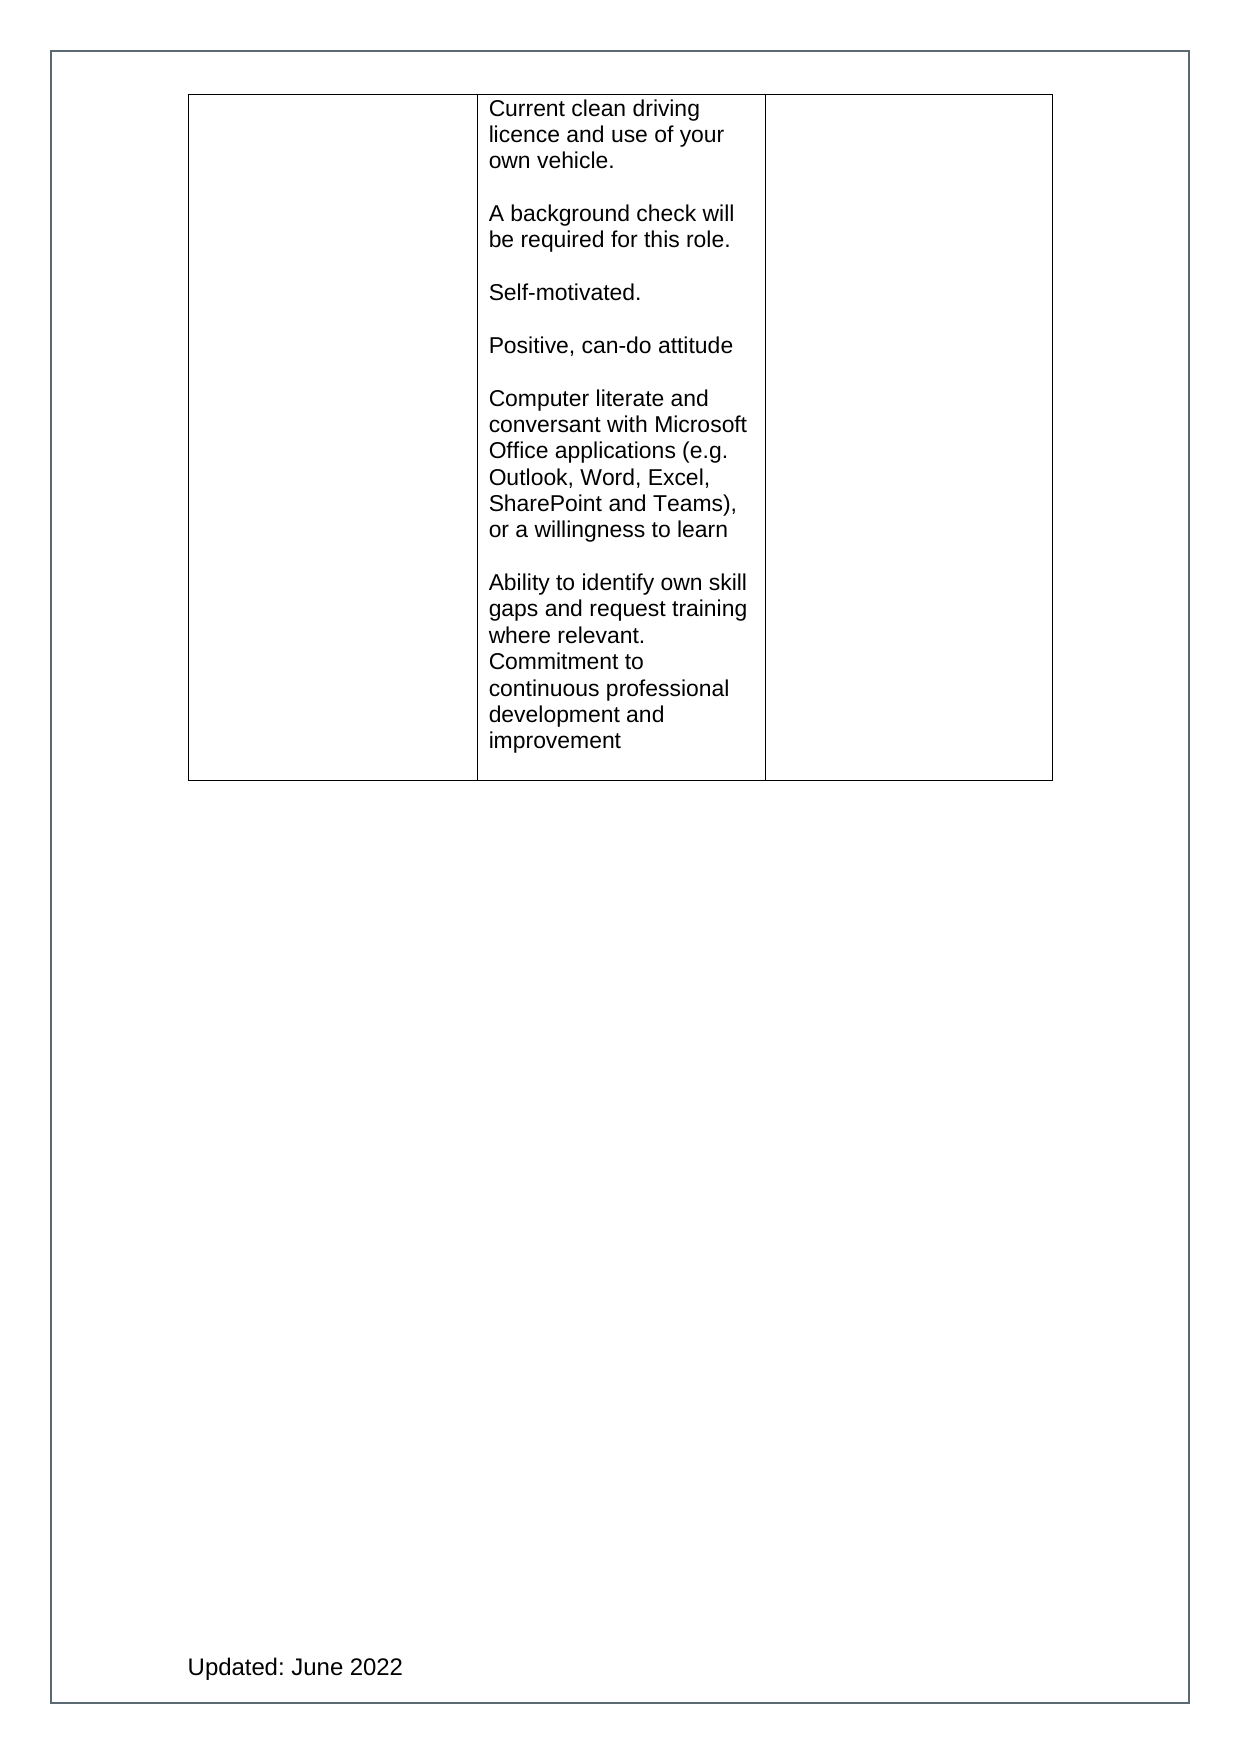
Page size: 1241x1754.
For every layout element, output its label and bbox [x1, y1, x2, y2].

table_cell [766, 95, 1052, 780]
table_cell [189, 95, 477, 780]
table_cell [478, 95, 765, 780]
